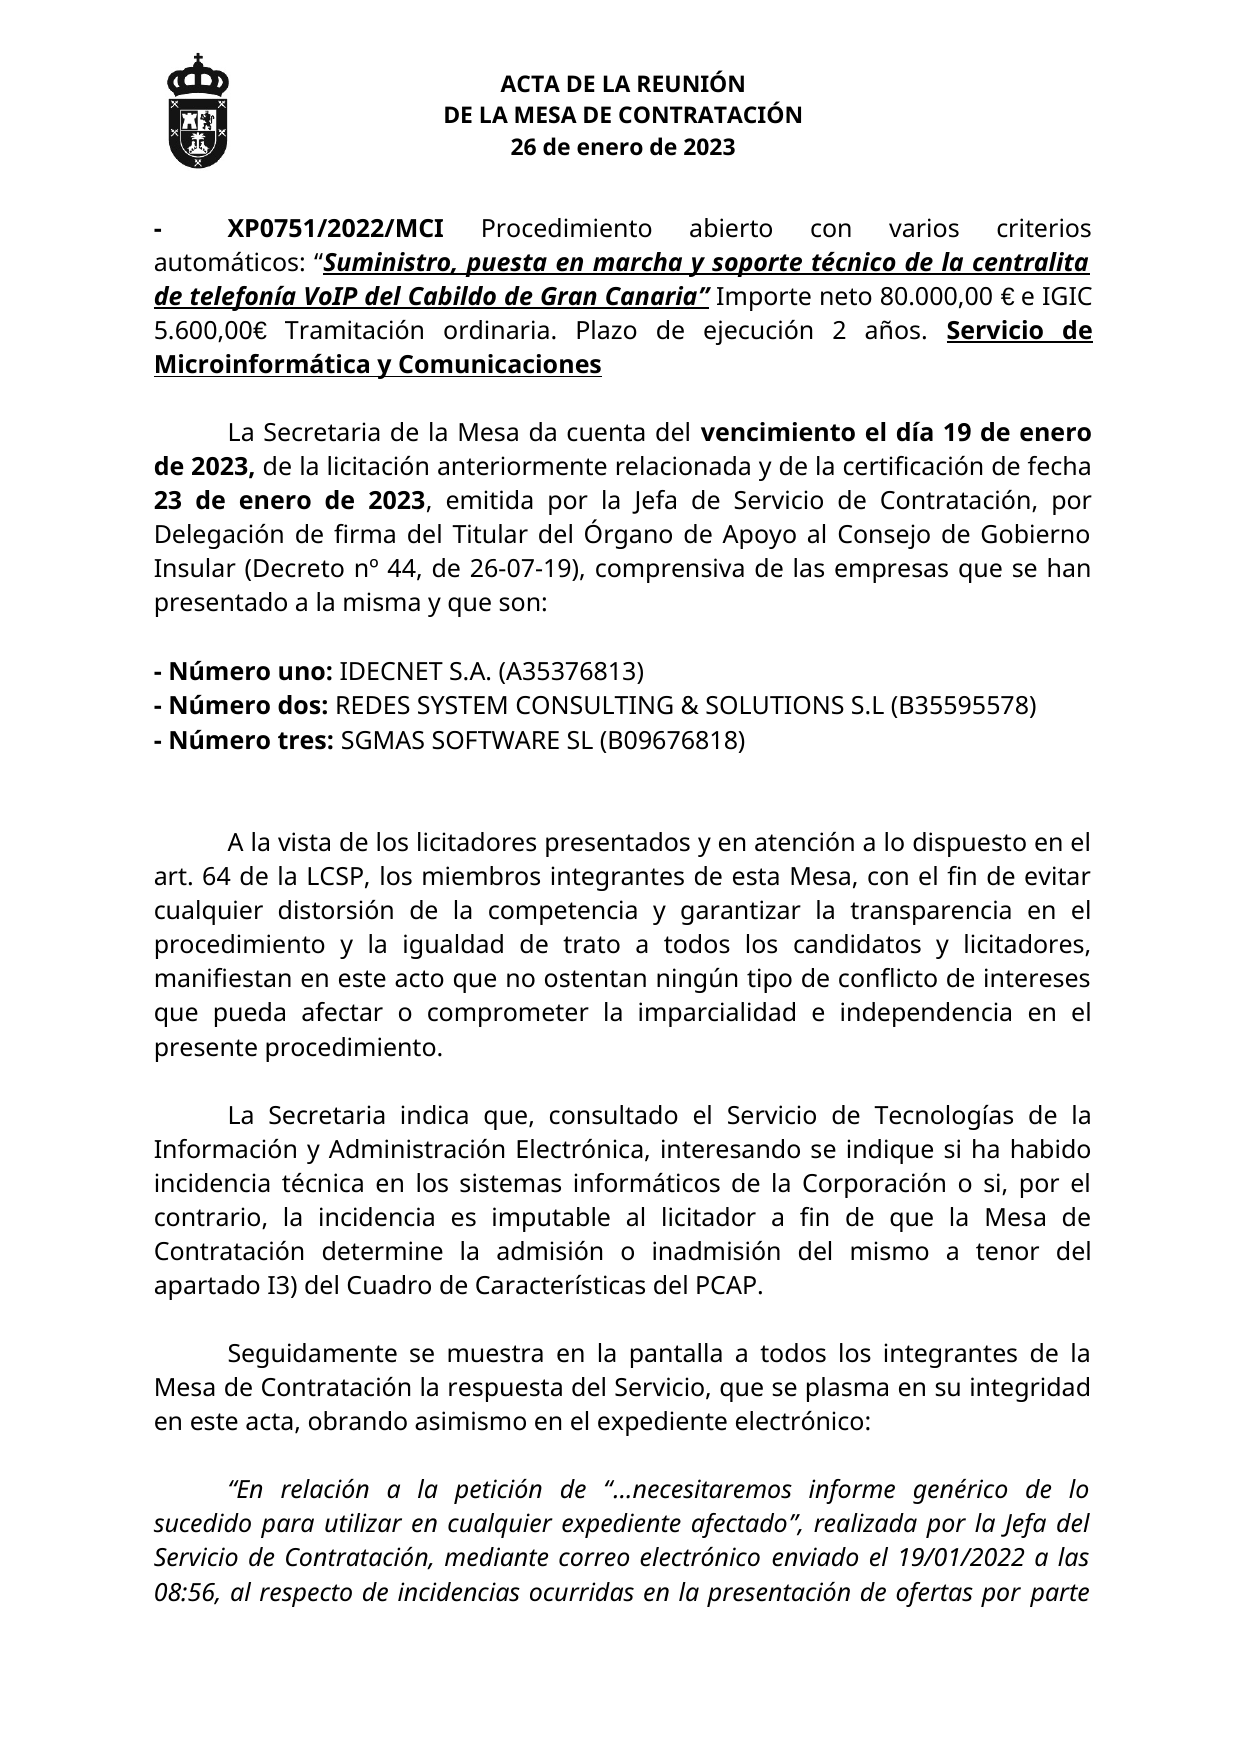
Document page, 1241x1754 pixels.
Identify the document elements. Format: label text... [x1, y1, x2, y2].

picture [164, 50, 231, 171]
text A la vista de los licitadores presentados y en atención a lo dispuesto en el art. 64 de la LCSP, los miembros integrantes de esta Mesa, con el fin de evitar cualquier distorsión de la competencia y garantizar la transparencia en el procedimiento y la igualdad de trato a todos los candidatos y licitadores, manifiestan en este acto que no ostentan ningún tipo de conflicto de intereses que pueda afectar o comprometer la imparcialidad e independencia en el presente procedimiento. [153, 825, 1093, 1063]
text - XP0751/2022/MCI Procedimiento abierto con varios criterios automáticos: “Suministro, puesta en marcha y soporte técnico de la centralita de telefonía VoIP del Cabildo de Gran Canaria” Importe neto 80.000,00 € e IGIC 5.600,00€ Tramitación ordinaria. Plazo de ejecución 2 años. Servicio de Microinformática y Comunicaciones [153, 210, 1093, 381]
text - Número uno: IDECNET S.A. (A35376813) [153, 653, 1093, 687]
text La Secretaria de la Mesa da cuenta del vencimiento el día 19 de enero de 2023, de la licitación anteriormente relacionada y de la certificación de fecha 23 de enero de 2023, emitida por la Jefa de Servicio de Contratación, por Delegación de firma del Titular del Órgano de Apoyo al Consejo de Gobierno Insular (Decreto nº 44, de 26-07-19), comprensiva de las empresas que se han presentado a la misma y que son: [153, 415, 1093, 619]
text - Número tres: SGMAS SOFTWARE SL (B09676818) [153, 723, 1093, 757]
text La Secretaria indica que, consultado el Servicio de Tecnologías de la Información y Administración Electrónica, interesando se indique si ha habido incidencia técnica en los sistemas informáticos de la Corporación o si, por el contrario, la incidencia es imputable al licitador a fin de que la Mesa de Contratación determine la admisión o inadmisión del mismo a tenor del apartado I3) del Cuadro de Características del PCAP. [153, 1097, 1093, 1302]
text - Número dos: REDES SYSTEM CONSULTING & SOLUTIONS S.L (B35595578) [153, 688, 1093, 722]
text Seguidamente se muestra en la pantalla a todos los integrantes de la Mesa de Contratación la respuesta del Servicio, que se plasma en su integridad en este acta, obrando asimismo en el expediente electrónico: [153, 1336, 1093, 1438]
